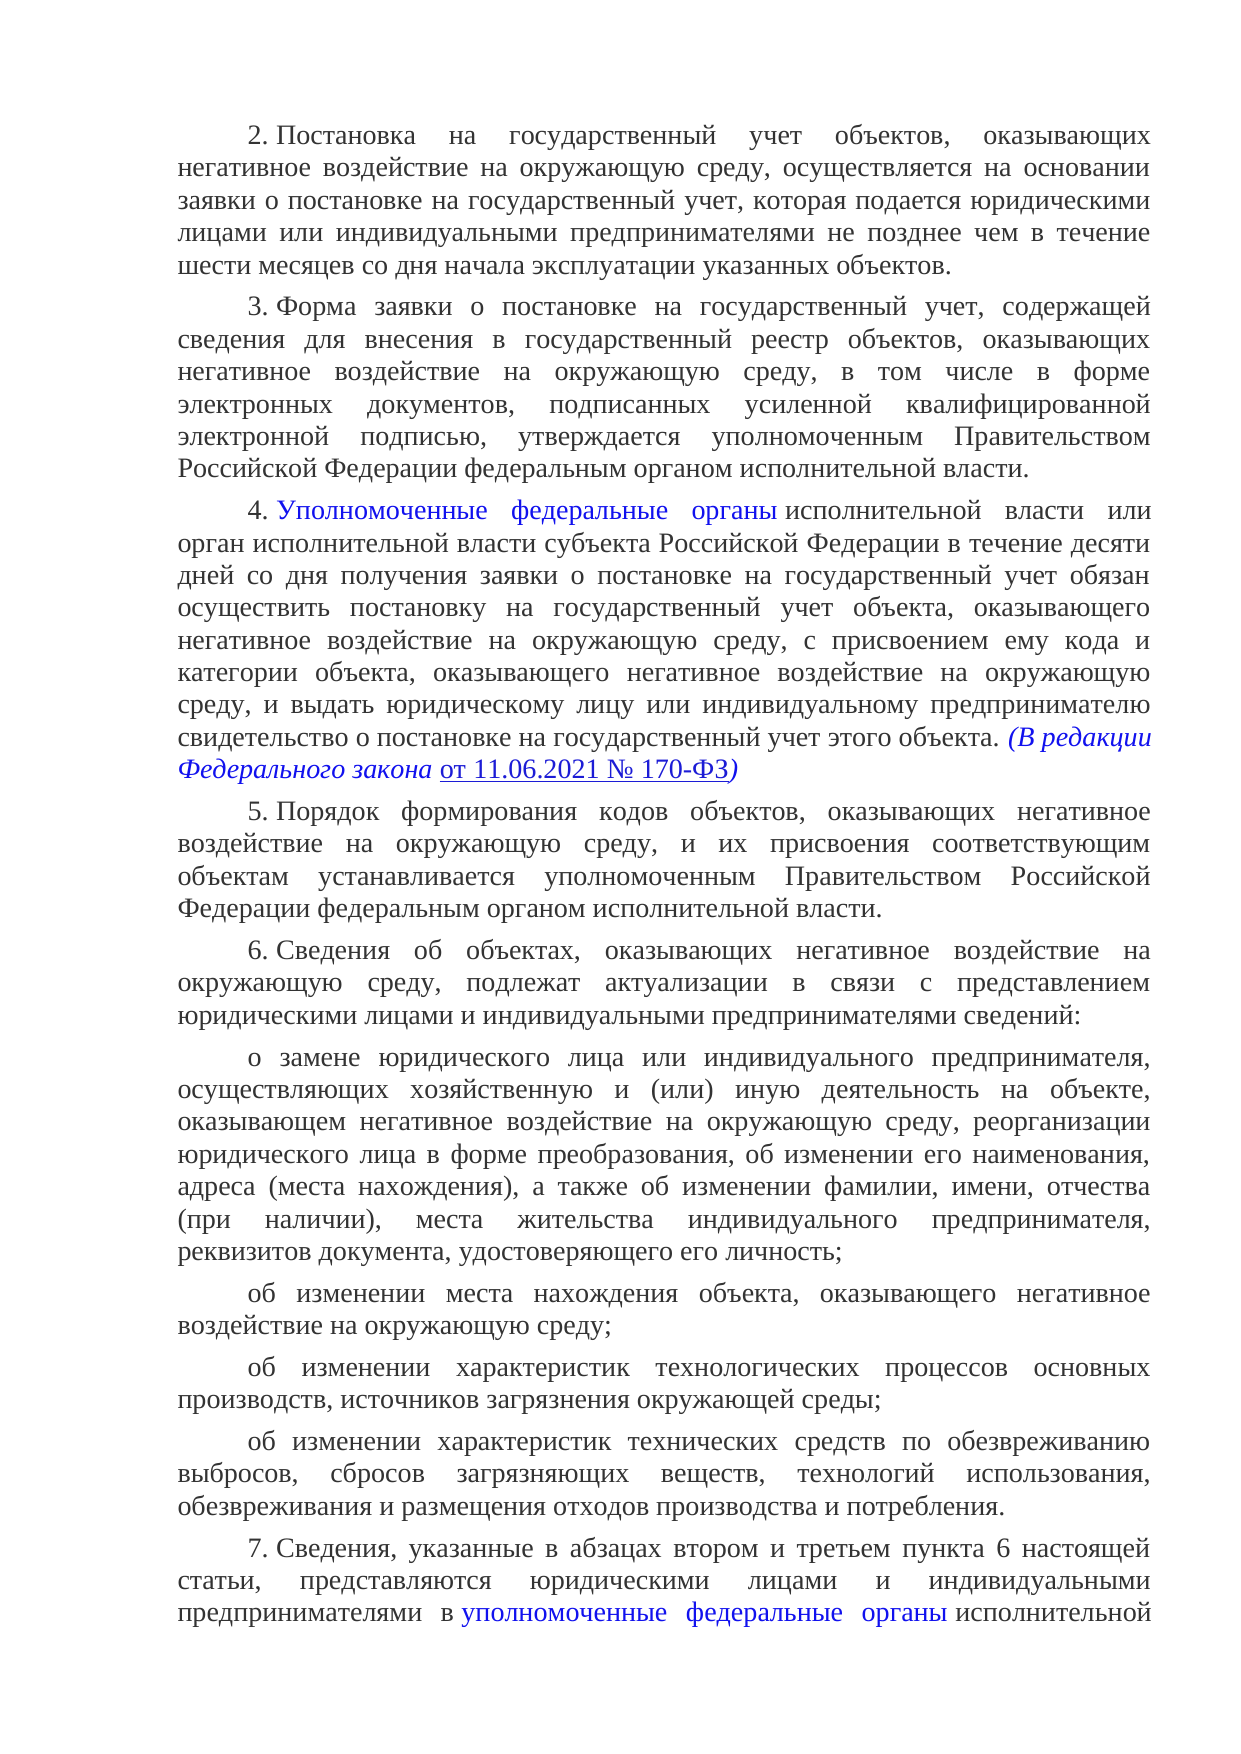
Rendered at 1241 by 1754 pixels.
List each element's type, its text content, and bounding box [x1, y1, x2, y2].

text 2. Постановка на государственный учет объектов, оказывающих негативное воздействие на окружающую среду, осуществляется на основании заявки о постановке на государственный учет, которая подается юридическими лицами или индивидуальными предпринимателями не позднее чем в течение шести месяцев со дня начала эксплуатации указанных объектов. [177, 118, 1152, 280]
text о замене юридического лица или индивидуального предпринимателя, осуществляющих хозяйственную и (или) иную деятельность на объекте, оказывающем негативное воздействие на окружающую среду, реорганизации юридического лица в форме преобразования, об изменении его наименования, адреса (места нахождения), а также об изменении фамилии, имени, отчества (при наличии), места жительства индивидуального предпринимателя, реквизитов документа, удостоверяющего его личность; [177, 1040, 1152, 1266]
text 5. Порядок формирования кодов объектов, оказывающих негативное воздействие на окружающую среду, и их присвоения соответствующим объектам устанавливается уполномоченным Правительством Российской Федерации федеральным органом исполнительной власти. [177, 794, 1152, 924]
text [177, 1531, 1152, 1628]
text об изменении характеристик технологических процессов основных производств, источников загрязнения окружающей среды; [177, 1350, 1152, 1415]
text 6. Сведения об объектах, оказывающих негативное воздействие на окружающую среду, подлежат актуализации в связи с представлением юридическими лицами и индивидуальными предпринимателями сведений: [177, 933, 1152, 1030]
text об изменении места нахождения объекта, оказывающего негативное воздействие на окружающую среду; [177, 1276, 1152, 1341]
text 3. Форма заявки о постановке на государственный учет, содержащей сведения для внесения в государственный реестр объектов, оказывающих негативное воздействие на окружающую среду, в том числе в форме электронных документов, подписанных усиленной квалифицированной электронной подписью, утверждается уполномоченным Правительством Российской Федерации федеральным органом исполнительной власти. [177, 289, 1152, 484]
text об изменении характеристик технических средств по обезвреживанию выбросов, сбросов загрязняющих веществ, технологий использования, обезвреживания и размещения отходов производства и потребления. [177, 1424, 1152, 1521]
text 4. Уполномоченные федеральные органы исполнительной власти или орган исполнительной власти субъекта Российской Федерации в течение десяти дней со дня получения заявки о постановке на государственный учет обязан осуществить постановку на государственный учет объекта, оказывающего негативное воздействие на окружающую среду, с присвоением ему кода и категории объекта, оказывающего негативное воздействие на окружающую среду, и выдать юридическому лицу или индивидуальному предпринимателю свидетельство о постановке на государственный учет этого объекта. (В редакции Федерального закона от 11.06.2021 № 170-ФЗ) [177, 493, 1152, 785]
